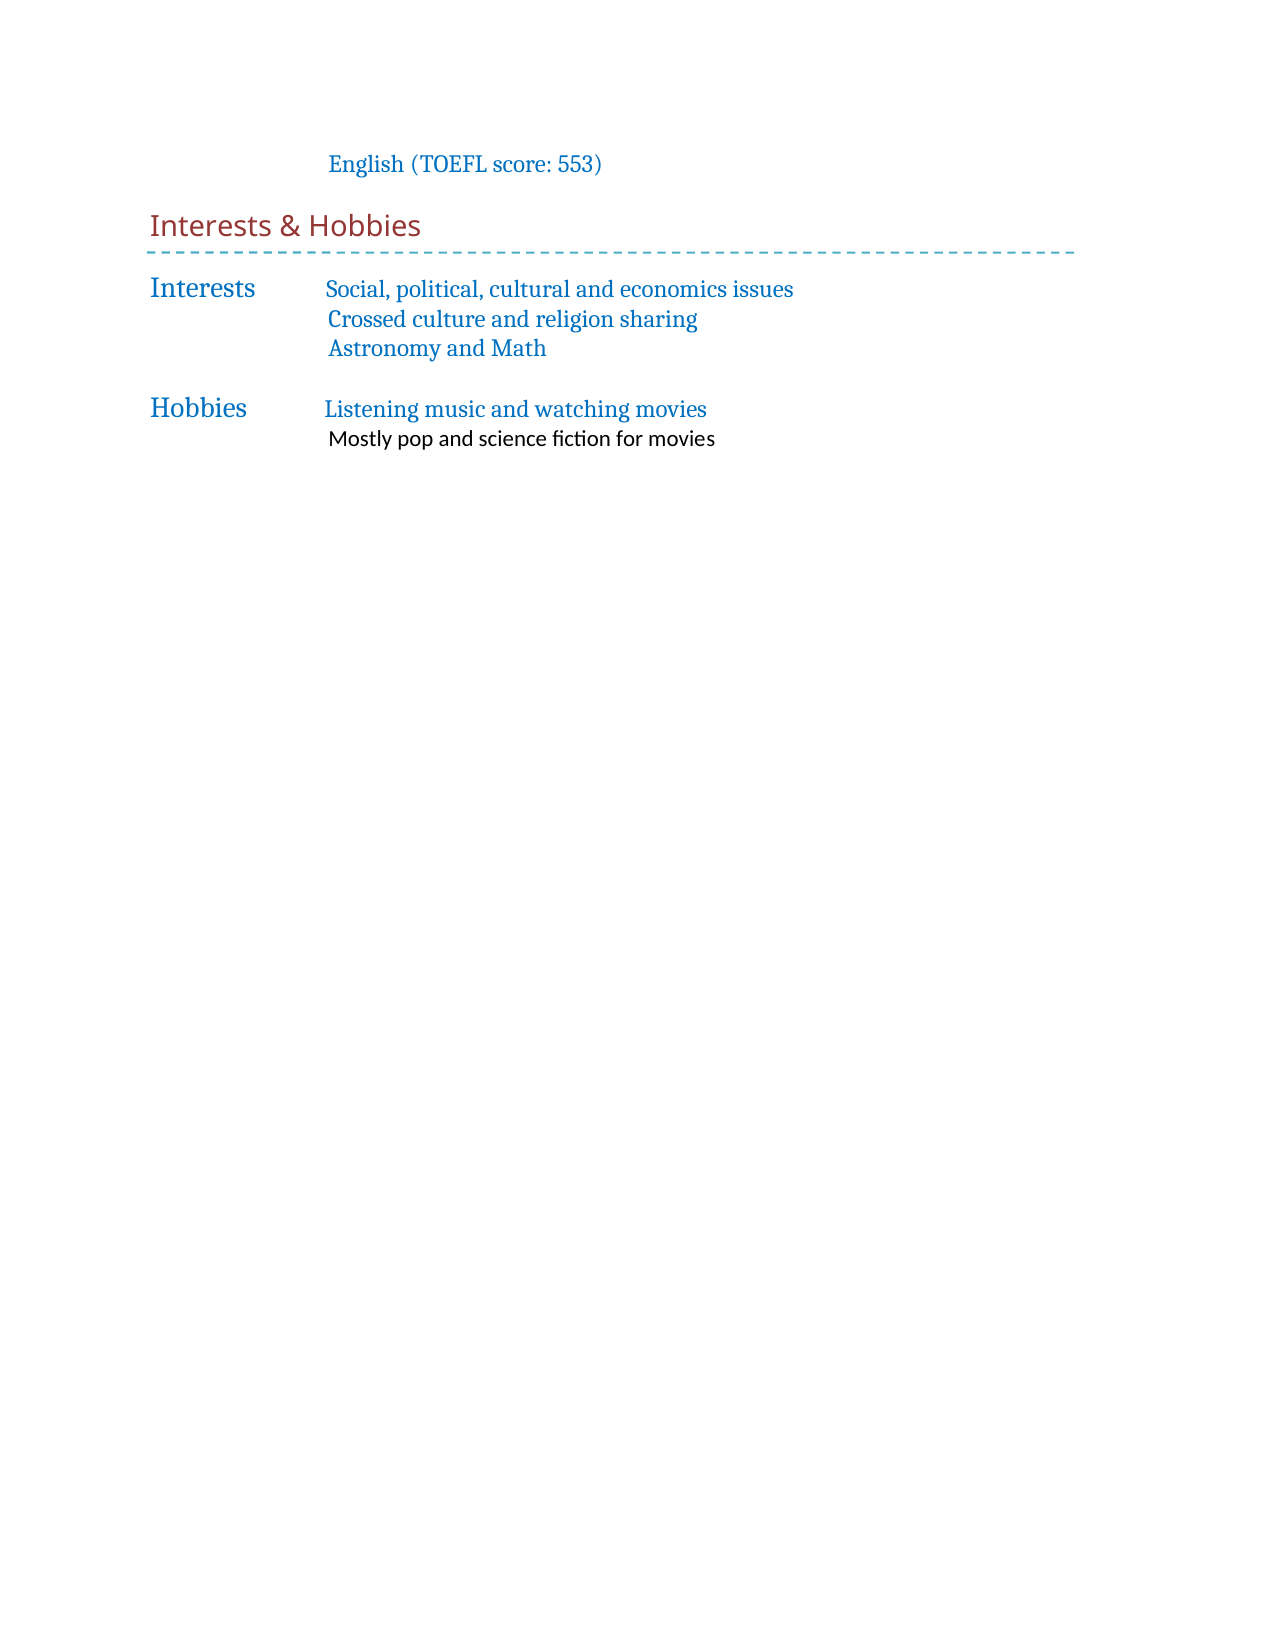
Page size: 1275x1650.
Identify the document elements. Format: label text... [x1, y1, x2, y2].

text Interests Social, political, cultural and economics issues [150, 271, 1125, 305]
text Mostly pop and science fiction for movies [328, 424, 1125, 452]
text Hobbies Listening music and watching movies [150, 391, 1125, 424]
text Interests & Hobbies [150, 205, 1125, 245]
text English (TOEFL score: 553) [328, 150, 1125, 179]
text Crossed culture and religion sharing [328, 305, 1125, 333]
text Astronomy and Math [328, 333, 1125, 362]
